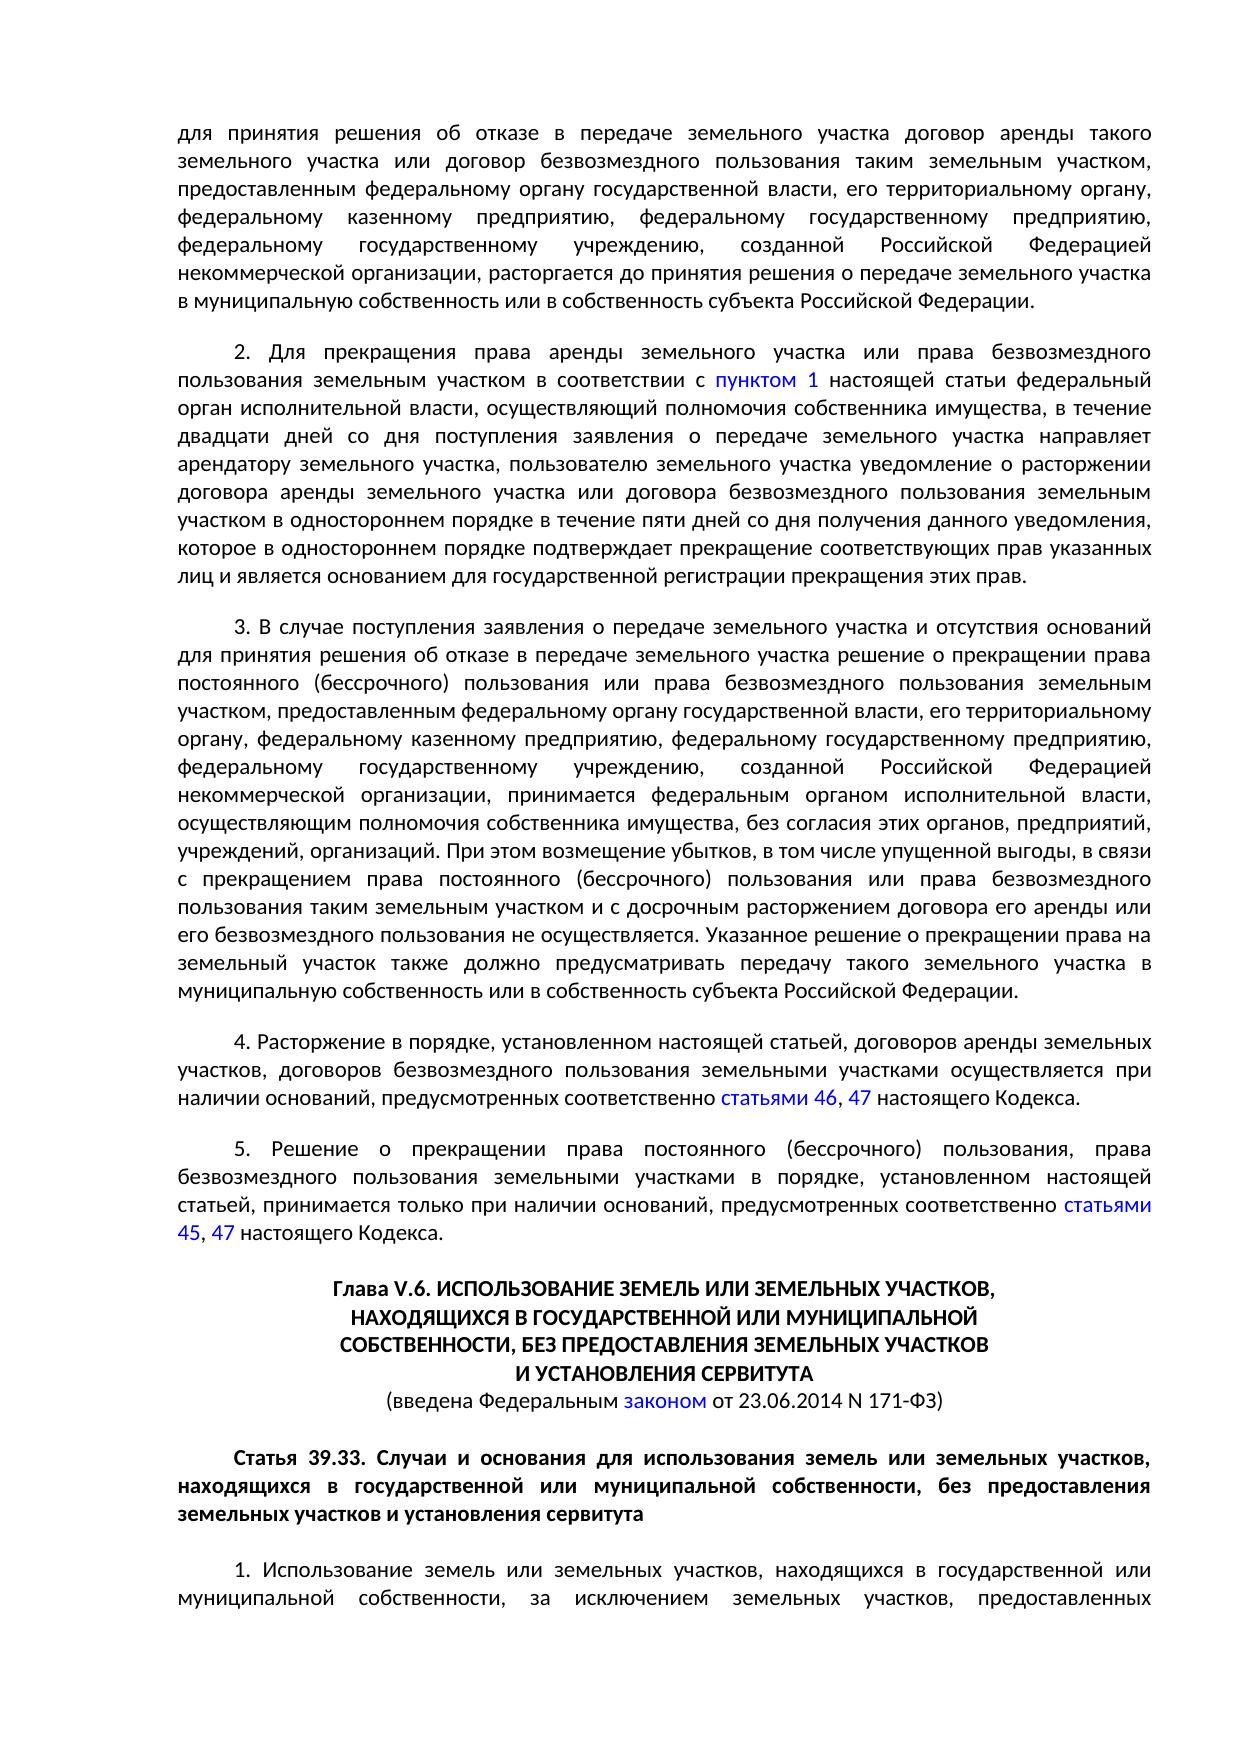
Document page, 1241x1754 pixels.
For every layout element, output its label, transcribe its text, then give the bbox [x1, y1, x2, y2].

text 4. Расторжение в порядке, установленном настоящей статьей, договоров аренды земельных участков, договоров безвозмездного пользования земельными участками осуществляется при наличии оснований, предусмотренных соответственно статьями 46, 47 настоящего Кодекса. [177, 1027, 1152, 1112]
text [177, 1555, 1152, 1611]
title НАХОДЯЩИХСЯ В ГОСУДАРСТВЕННОЙ ИЛИ МУНИЦИПАЛЬНОЙ [177, 1303, 1152, 1331]
text (введена Федеральным законом от 23.06.2014 N 171-ФЗ) [177, 1387, 1152, 1415]
title И УСТАНОВЛЕНИЯ СЕРВИТУТА [177, 1359, 1152, 1387]
title Статья 39.33. Случаи и основания для использования земель или земельных участков, находящихся в государственной или муниципальной собственности, без предоставления земельных участков и установления сервитута [177, 1443, 1152, 1527]
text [177, 118, 1152, 314]
text 2. Для прекращения права аренды земельного участка или права безвозмездного пользования земельным участком в соответствии с пунктом 1 настоящей статьи федеральный орган исполнительной власти, осуществляющий полномочия собственника имущества, в течение двадцати дней со дня поступления заявления о передаче земельного участка направляет арендатору земельного участка, пользователю земельного участка уведомление о расторжении договора аренды земельного участка или договора безвозмездного пользования земельным участком в одностороннем порядке в течение пяти дней со дня получения данного уведомления, которое в одностороннем порядке подтверждает прекращение соответствующих прав указанных лиц и является основанием для государственной регистрации прекращения этих прав. [177, 337, 1152, 589]
title СОБСТВЕННОСТИ, БЕЗ ПРЕДОСТАВЛЕНИЯ ЗЕМЕЛЬНЫХ УЧАСТКОВ [177, 1331, 1152, 1359]
title Глава V.6. ИСПОЛЬЗОВАНИЕ ЗЕМЕЛЬ ИЛИ ЗЕМЕЛЬНЫХ УЧАСТКОВ, [177, 1274, 1152, 1303]
text 3. В случае поступления заявления о передаче земельного участка и отсутствия оснований для принятия решения об отказе в передаче земельного участка решение о прекращении права постоянного (бессрочного) пользования или права безвозмездного пользования земельным участком, предоставленным федеральному органу государственной власти, его территориальному органу, федеральному казенному предприятию, федеральному государственному предприятию, федеральному государственному учреждению, созданной Российской Федерацией некоммерческой организации, принимается федеральным органом исполнительной власти, осуществляющим полномочия собственника имущества, без согласия этих органов, предприятий, учреждений, организаций. При этом возмещение убытков, в том числе упущенной выгоды, в связи с прекращением права постоянного (бессрочного) пользования или права безвозмездного пользования таким земельным участком и с досрочным расторжением договора его аренды или его безвозмездного пользования не осуществляется. Указанное решение о прекращении права на земельный участок также должно предусматривать передачу такого земельного участка в муниципальную собственность или в собственность субъекта Российской Федерации. [177, 612, 1152, 1004]
text 5. Решение о прекращении права постоянного (бессрочного) пользования, права безвозмездного пользования земельными участками в порядке, установленном настоящей статьей, принимается только при наличии оснований, предусмотренных соответственно статьями 45, 47 настоящего Кодекса. [177, 1134, 1152, 1247]
